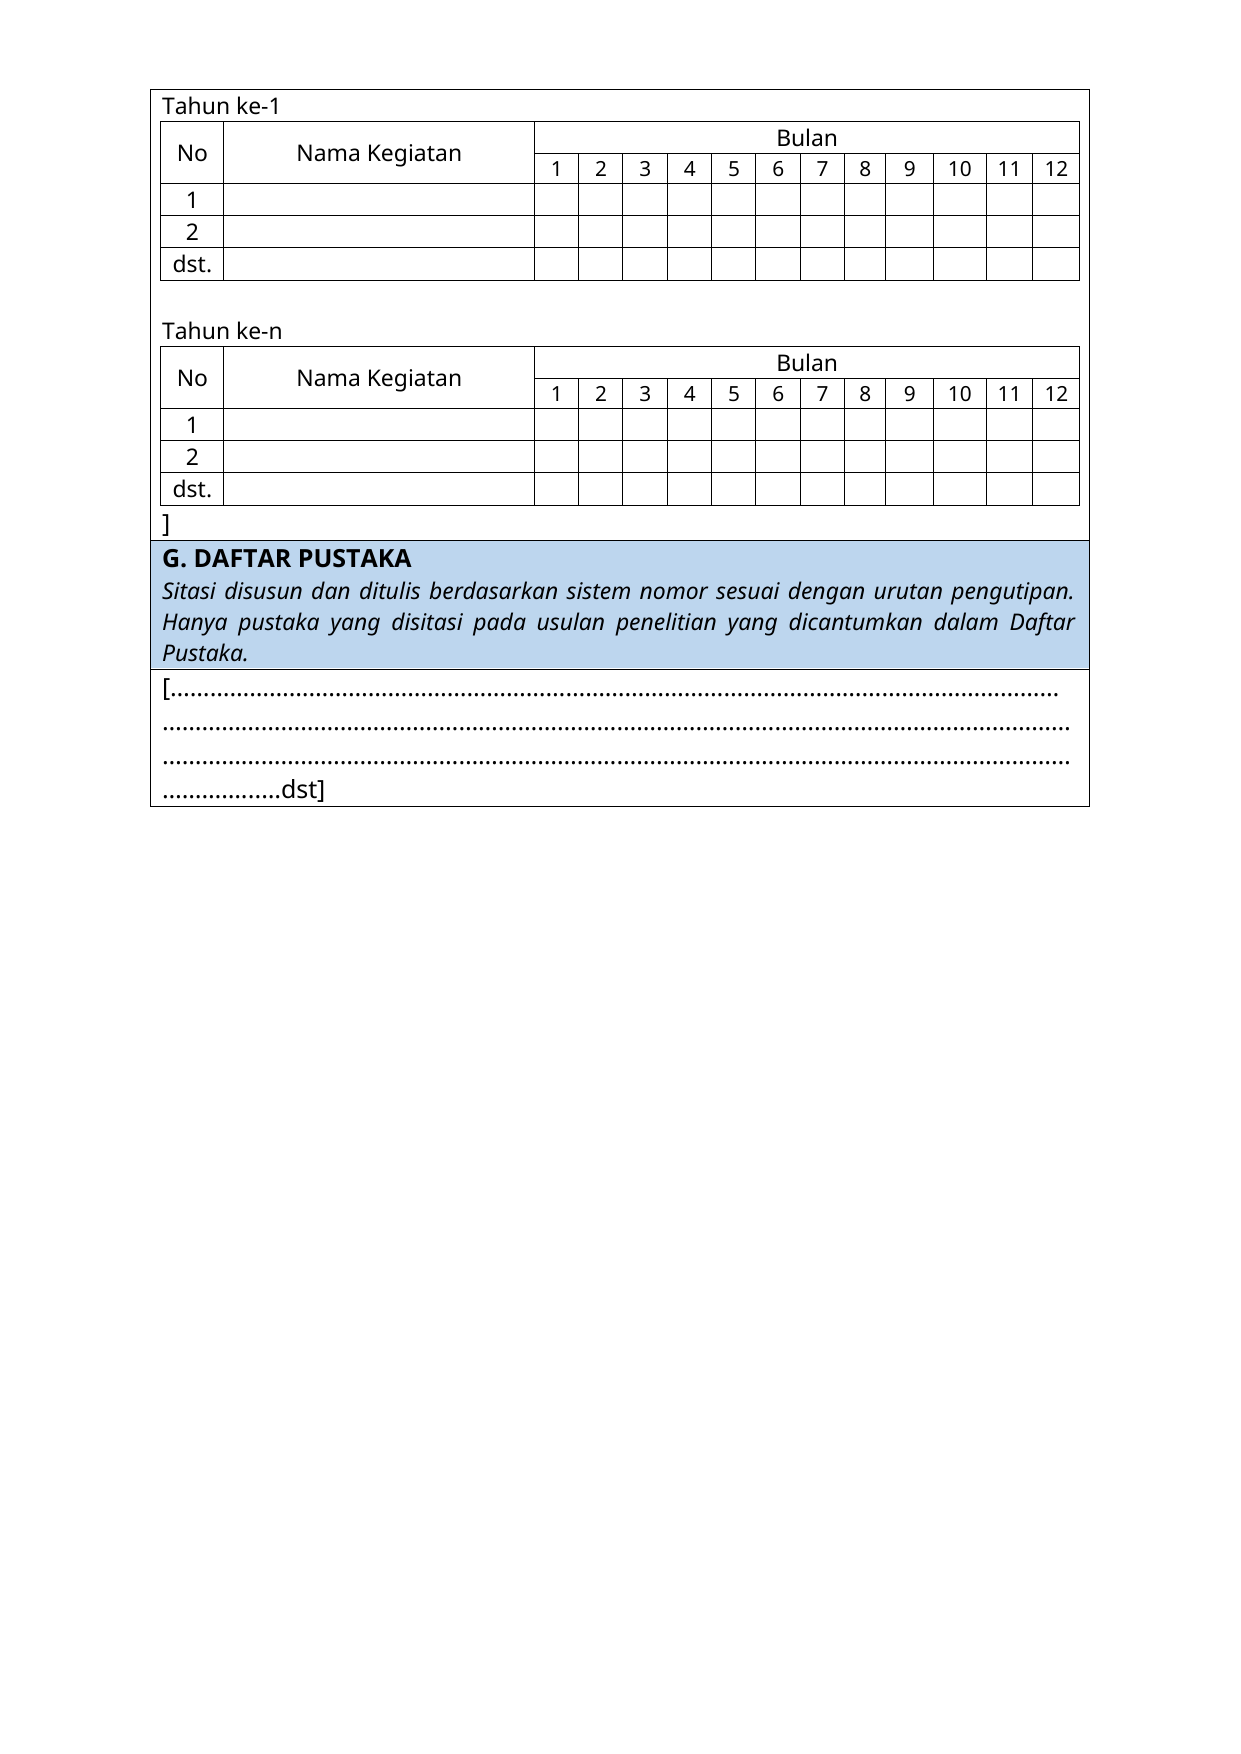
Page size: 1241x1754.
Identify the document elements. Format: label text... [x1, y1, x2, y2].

table_cell [………………………………………………………………………………………………………………………………………………………………………………………………………………………………………………………………………………………………………………………………………………………………………………………...…dst] [151, 670, 1089, 806]
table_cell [151, 90, 1089, 540]
table_cell G. DAFTAR PUSTAKA Sitasi disusun dan ditulis berdasarkan sistem nomor sesuai dengan urutan pengutipan. Hanya pustaka yang disitasi pada usulan penelitian yang dicantumkan dalam Daftar Pustaka. [151, 541, 1089, 668]
